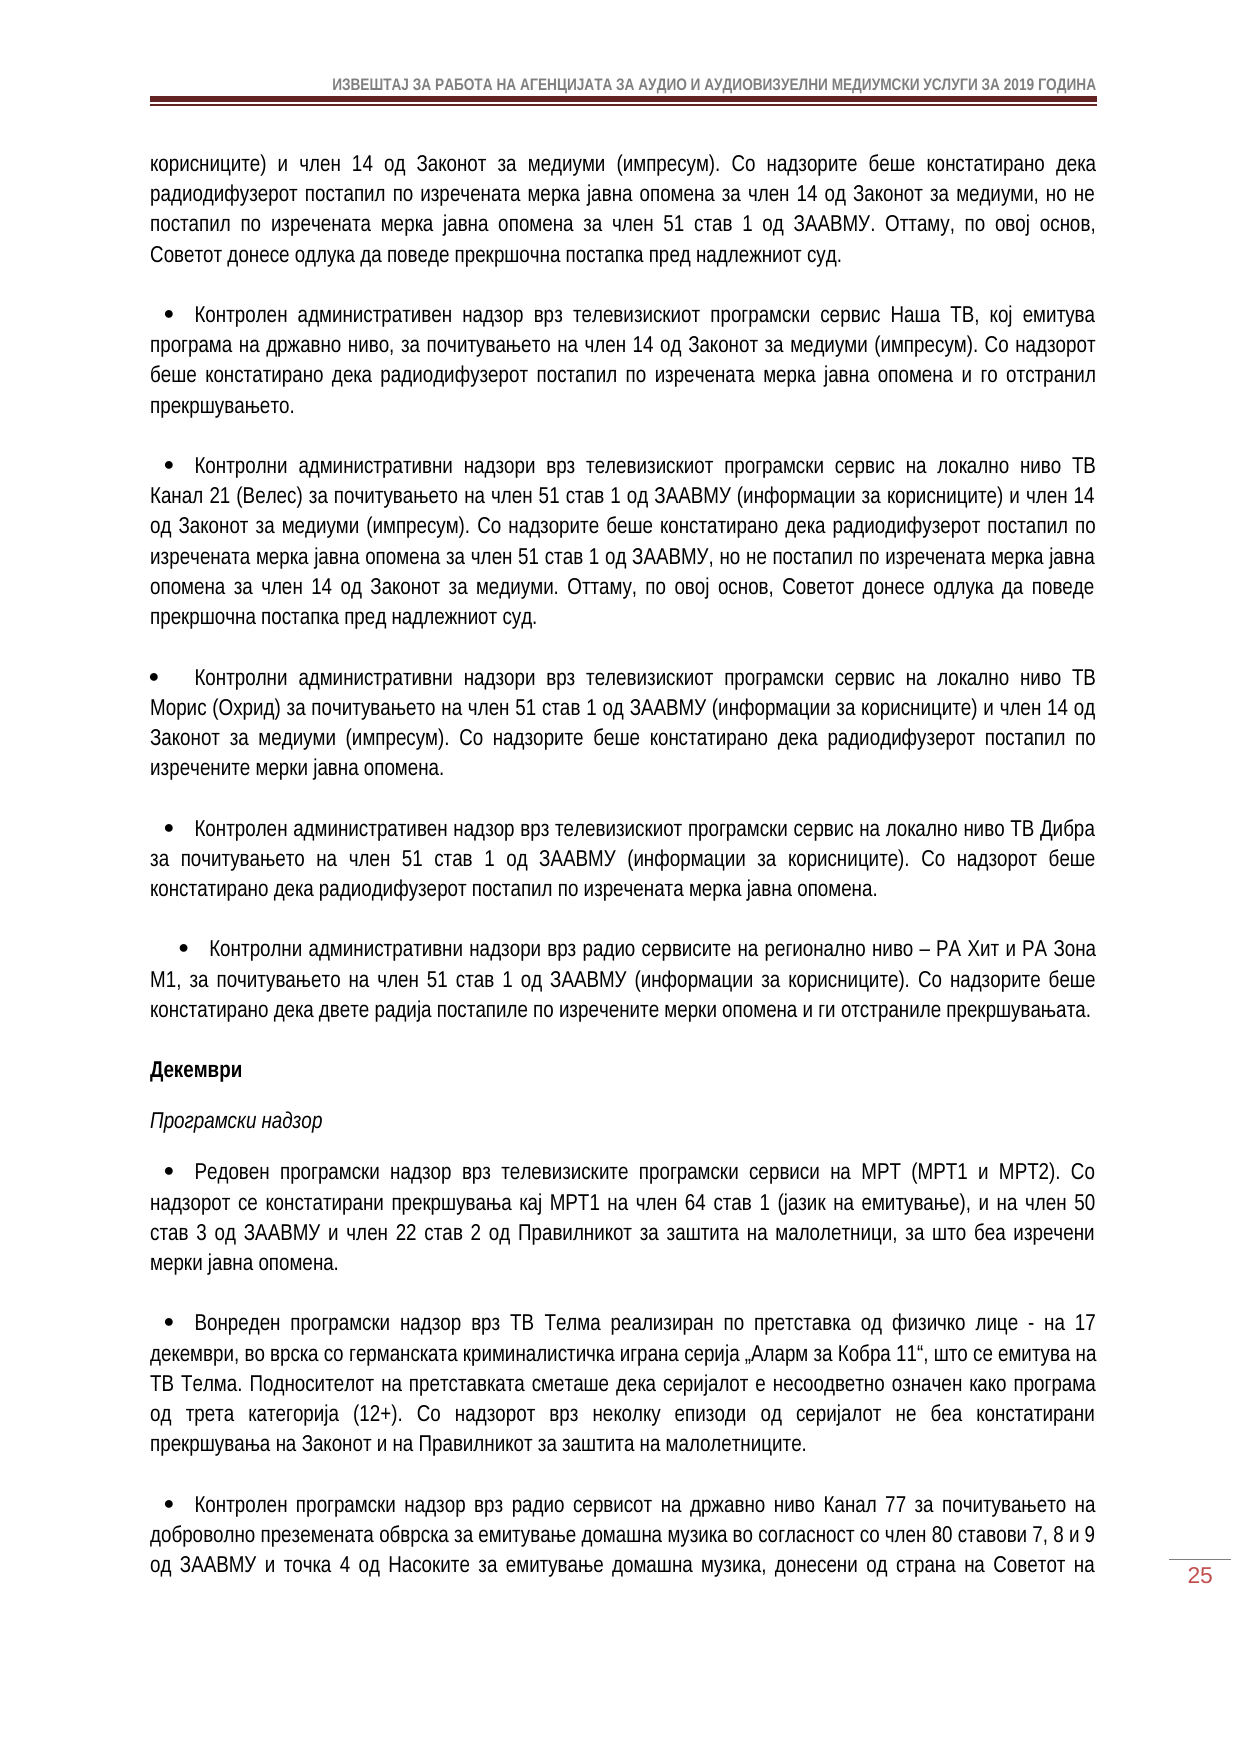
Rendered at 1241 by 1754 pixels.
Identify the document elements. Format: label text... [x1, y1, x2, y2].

list Редовен програмски надзор врз телевизиските програмски сервиси на МРТ (МРТ1 и МРТ2). Со надзорот се констатирани прекршувања кај МРТ1 на член 64 став 1 (јазик на емитување), и на член 50 став 3 од ЗААВМУ и член 22 став 2 од Правилникот за заштита на малолетници, за што беа изречени мерки јавна опомена. [150, 1158, 1097, 1275]
text Декември [150, 1056, 1097, 1083]
list Контролни административни надзори врз телевизискиот програмски сервис на локално ниво ТВ Канал 21 (Велес) за почитувањето на член 51 став 1 од ЗААВМУ (информации за корисниците) и член 14 од Законот за медиуми (импресум). Со надзорите беше констатирано дека радиодифузерот постапил по изречената мерка јавна опомена за член 51 став 1 од ЗААВМУ, но не постапил по изречената мерка јавна опомена за член 14 од Законот за медиуми. Оттаму, по овој основ, Советот донесе одлука да поведе прекршочна постапка пред надлежниот суд. [150, 452, 1097, 629]
text Програмски надзор [150, 1107, 1097, 1134]
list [150, 1491, 1097, 1577]
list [150, 150, 1097, 267]
list Контролен административен надзор врз телевизискиот програмски сервис на локално ниво ТВ Дибра за почитувањето на член 51 став 1 од ЗААВМУ (информации за корисниците). Со надзорот беше констатирано дека радиодифузерот постапил по изречената мерка јавна опомена. [150, 814, 1097, 901]
list Контролни административни надзори врз радио сервисите на регионално ниво – РА Хит и РА Зона М1, за почитувањето на член 51 став 1 од ЗААВМУ (информации за корисниците). Со надзорите беше констатирано дека двете радија постапиле по изречените мерки опомена и ги отстраниле прекршувањата. [150, 935, 1097, 1022]
list Контролен административен надзор врз телевизискиот програмски сервис Наша ТВ, кој емитува програма на државно ниво, за почитувањето на член 14 од Законот за медиуми (импресум). Со надзорот беше констатирано дека радиодифузерот постапил по изречената мерка јавна опомена и го отстранил прекршувањето. [150, 301, 1097, 418]
list Вонреден програмски надзор врз ТВ Телма реализиран по претставка од физичко лице - на 17 декември, во врска со германската криминалистичка играна серија „Аларм за Кобра 11“, што се емитува на ТВ Телма. Подносителот на претставката сметаше дека серијалот е несоодветно означен како програма од трета категорија (12+). Со надзорот врз неколку епизоди од серијалот не беа констатирани прекршувања на Законот и на Правилникот за заштита на малолетниците. [150, 1309, 1097, 1457]
list Контролни административни надзори врз телевизискиот програмски сервис на локално ниво ТВ Морис (Охрид) за почитувањето на член 51 став 1 од ЗААВМУ (информации за корисниците) и член 14 од Законот за медиуми (импресум). Со надзорите беше констатирано дека радиодифузерот постапил по изречените мерки јавна опомена. [150, 663, 1097, 781]
